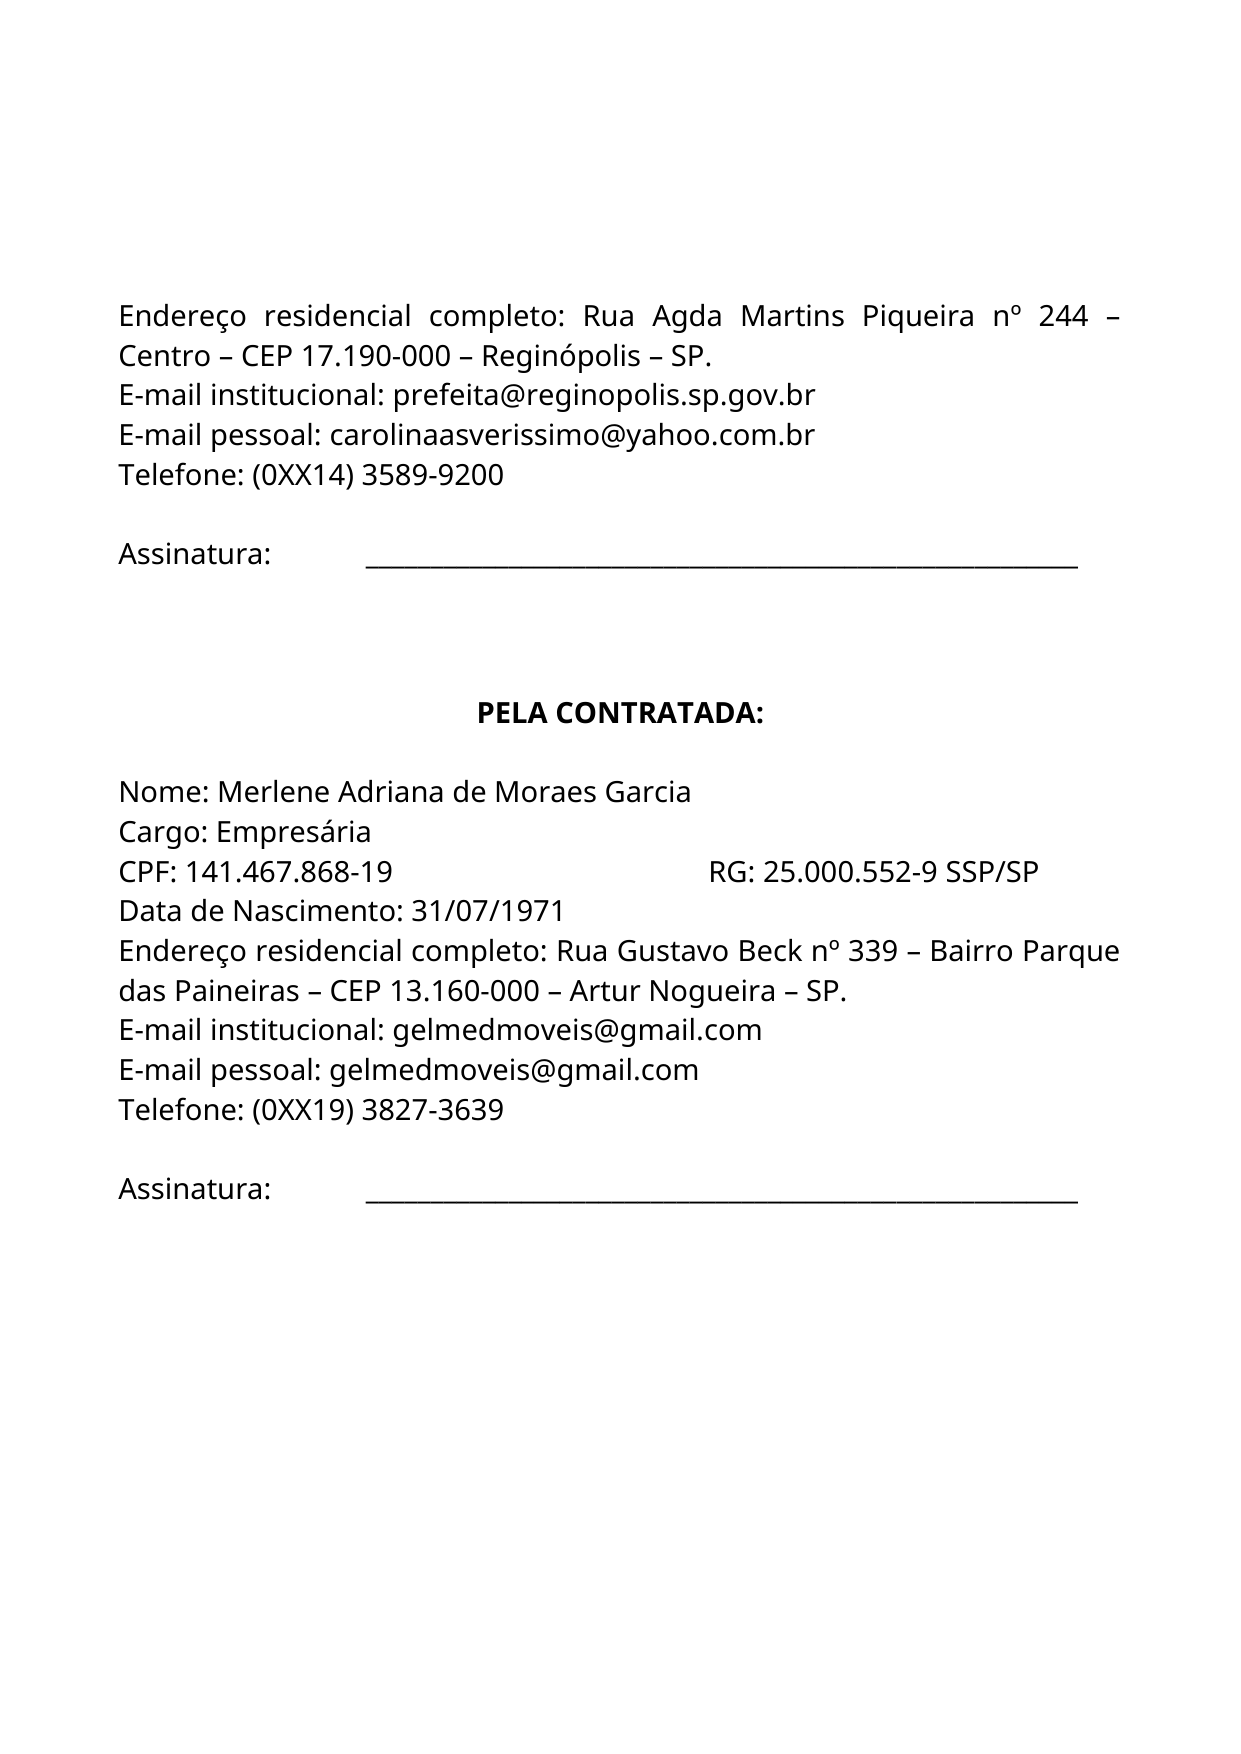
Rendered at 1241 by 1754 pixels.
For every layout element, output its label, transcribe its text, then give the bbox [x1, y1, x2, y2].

text CPF: 141.467.868-19 RG: 25.000.552-9 SSP/SP [118, 851, 1122, 891]
text E-mail institucional: gelmedmoveis@gmail.com [118, 1010, 1122, 1049]
text Telefone: (0XX19) 3827-3639 [118, 1089, 1122, 1129]
text E-mail pessoal: gelmedmoveis@gmail.com [118, 1049, 1122, 1089]
text Endereço residencial completo: Rua Agda Martins Piqueira nº 244 – Centro – CEP 17.190-000 – Reginópolis – SP. [118, 295, 1122, 375]
text PELA CONTRATADA: [118, 692, 1122, 732]
text E-mail institucional: prefeita@reginopolis.sp.gov.br [118, 375, 1122, 414]
text Assinatura: _______________________________________________________ [118, 1168, 1122, 1208]
text Telefone: (0XX14) 3589-9200 [118, 454, 1122, 494]
text E-mail pessoal: carolinaasverissimo@yahoo.com.br [118, 414, 1122, 454]
text Endereço residencial completo: Rua Gustavo Beck nº 339 – Bairro Parque das Paineiras – CEP 13.160-000 – Artur Nogueira – SP. [118, 930, 1122, 1010]
text Nome: Merlene Adriana de Moraes Garcia [118, 772, 1122, 811]
text Cargo: Empresária [118, 811, 1122, 851]
text Assinatura: _______________________________________________________ [118, 533, 1122, 573]
text Data de Nascimento: 31/07/1971 [118, 891, 1122, 930]
